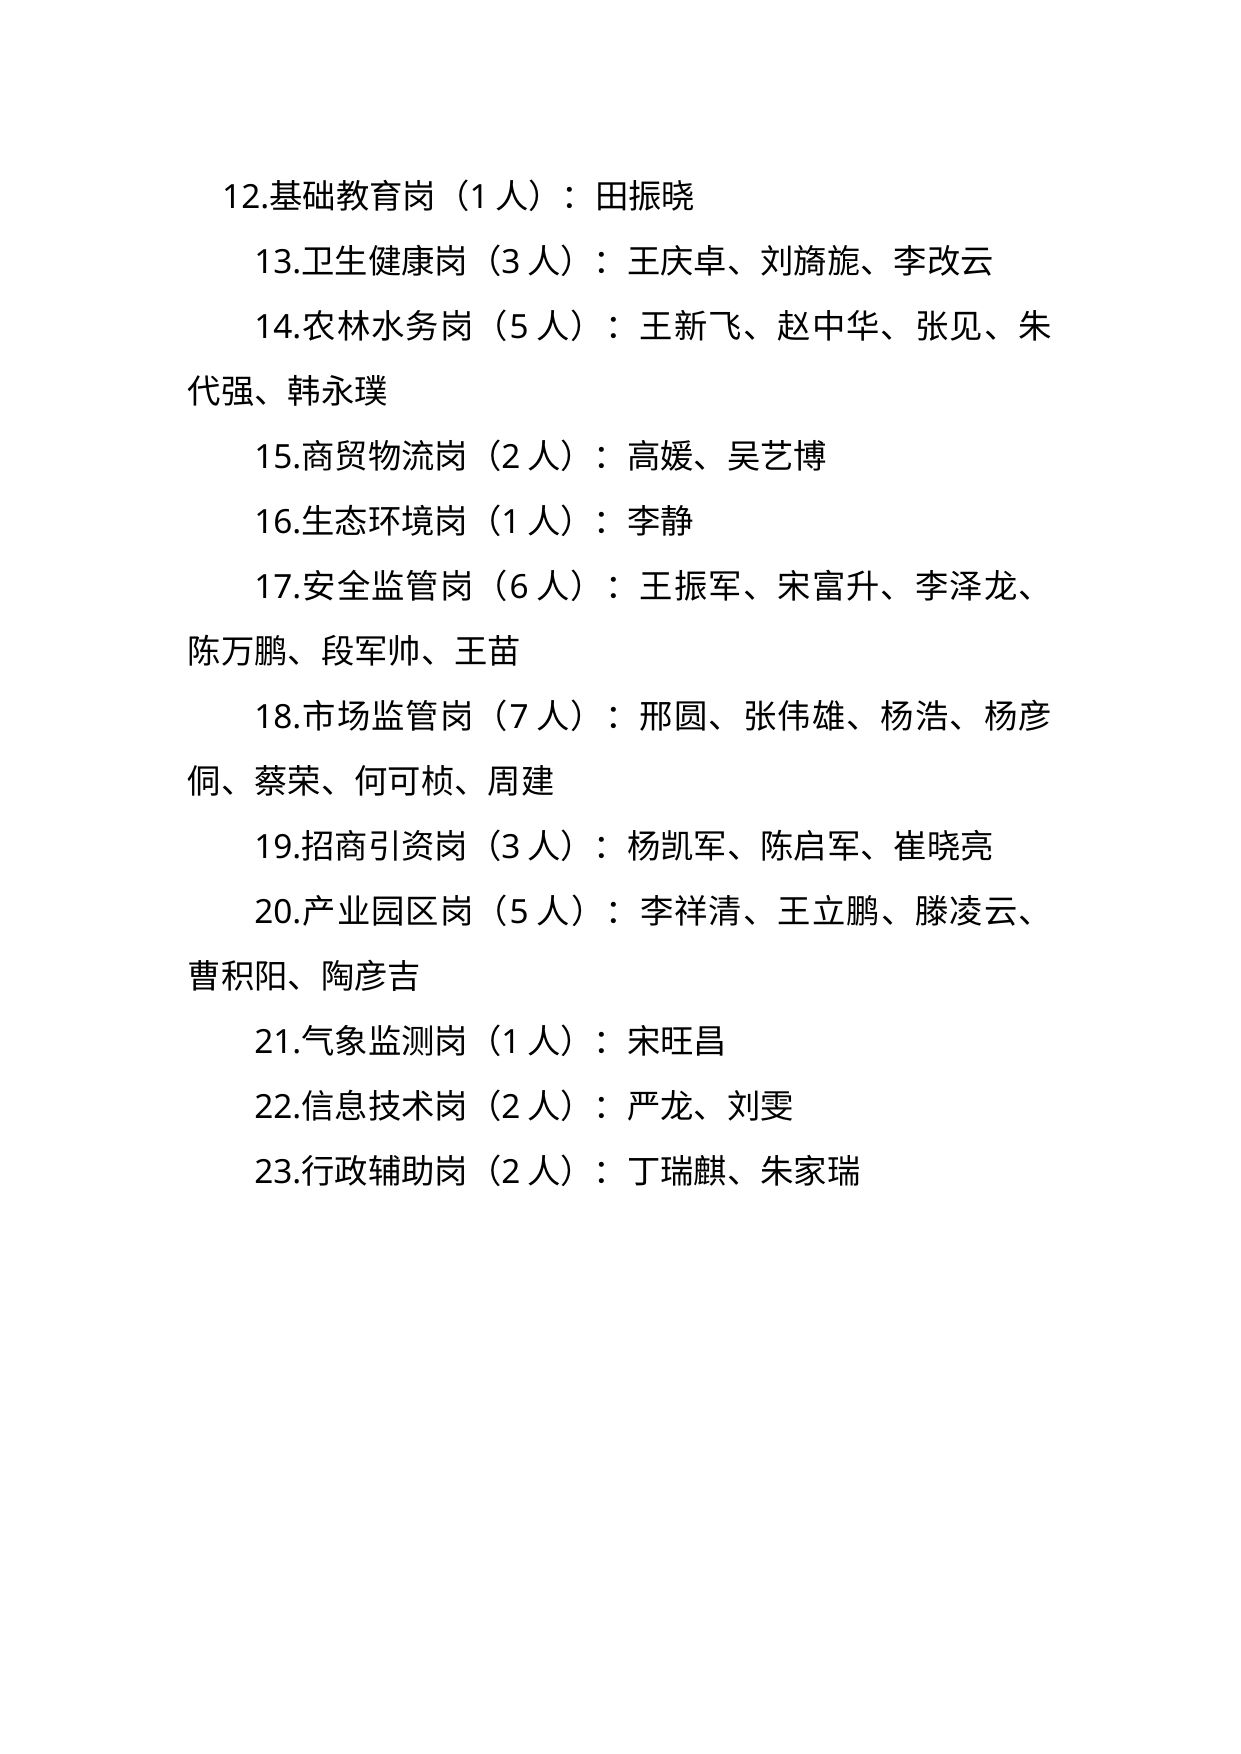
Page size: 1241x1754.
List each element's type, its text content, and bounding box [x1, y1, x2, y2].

text 13.卫生健康岗（3人）：王庆卓、刘旖旎、李改云 [187, 227, 1053, 292]
text 17.安全监管岗（6人）：王振军、宋富升、李泽龙、陈万鹏、段军帅、王苗 [187, 552, 1053, 682]
text 23.行政辅助岗（2人）：丁瑞麒、朱家瑞 [187, 1137, 1053, 1202]
text 22.信息技术岗（2人）：严龙、刘雯 [187, 1072, 1053, 1137]
text 20.产业园区岗（5人）：李祥清、王立鹏、滕凌云、曹积阳、陶彦吉 [187, 877, 1053, 1007]
text 14.农林水务岗（5人）：王新飞、赵中华、张见、朱代强、韩永璞 [187, 292, 1053, 422]
text 19.招商引资岗（3人）：杨凯军、陈启军、崔晓亮 [187, 812, 1053, 877]
text 21.气象监测岗（1人）：宋旺昌 [187, 1007, 1053, 1072]
text 16.生态环境岗（1人）：李静 [187, 487, 1053, 552]
title 18.市场监管岗（7人）：邢圆、张伟雄、杨浩、杨彦侗、蔡荣、何可桢、周建 [187, 682, 1053, 812]
text 15.商贸物流岗（2人）：高媛、吴艺博 [187, 422, 1053, 487]
text 12.基础教育岗（1人）：田振晓 [187, 162, 1053, 227]
